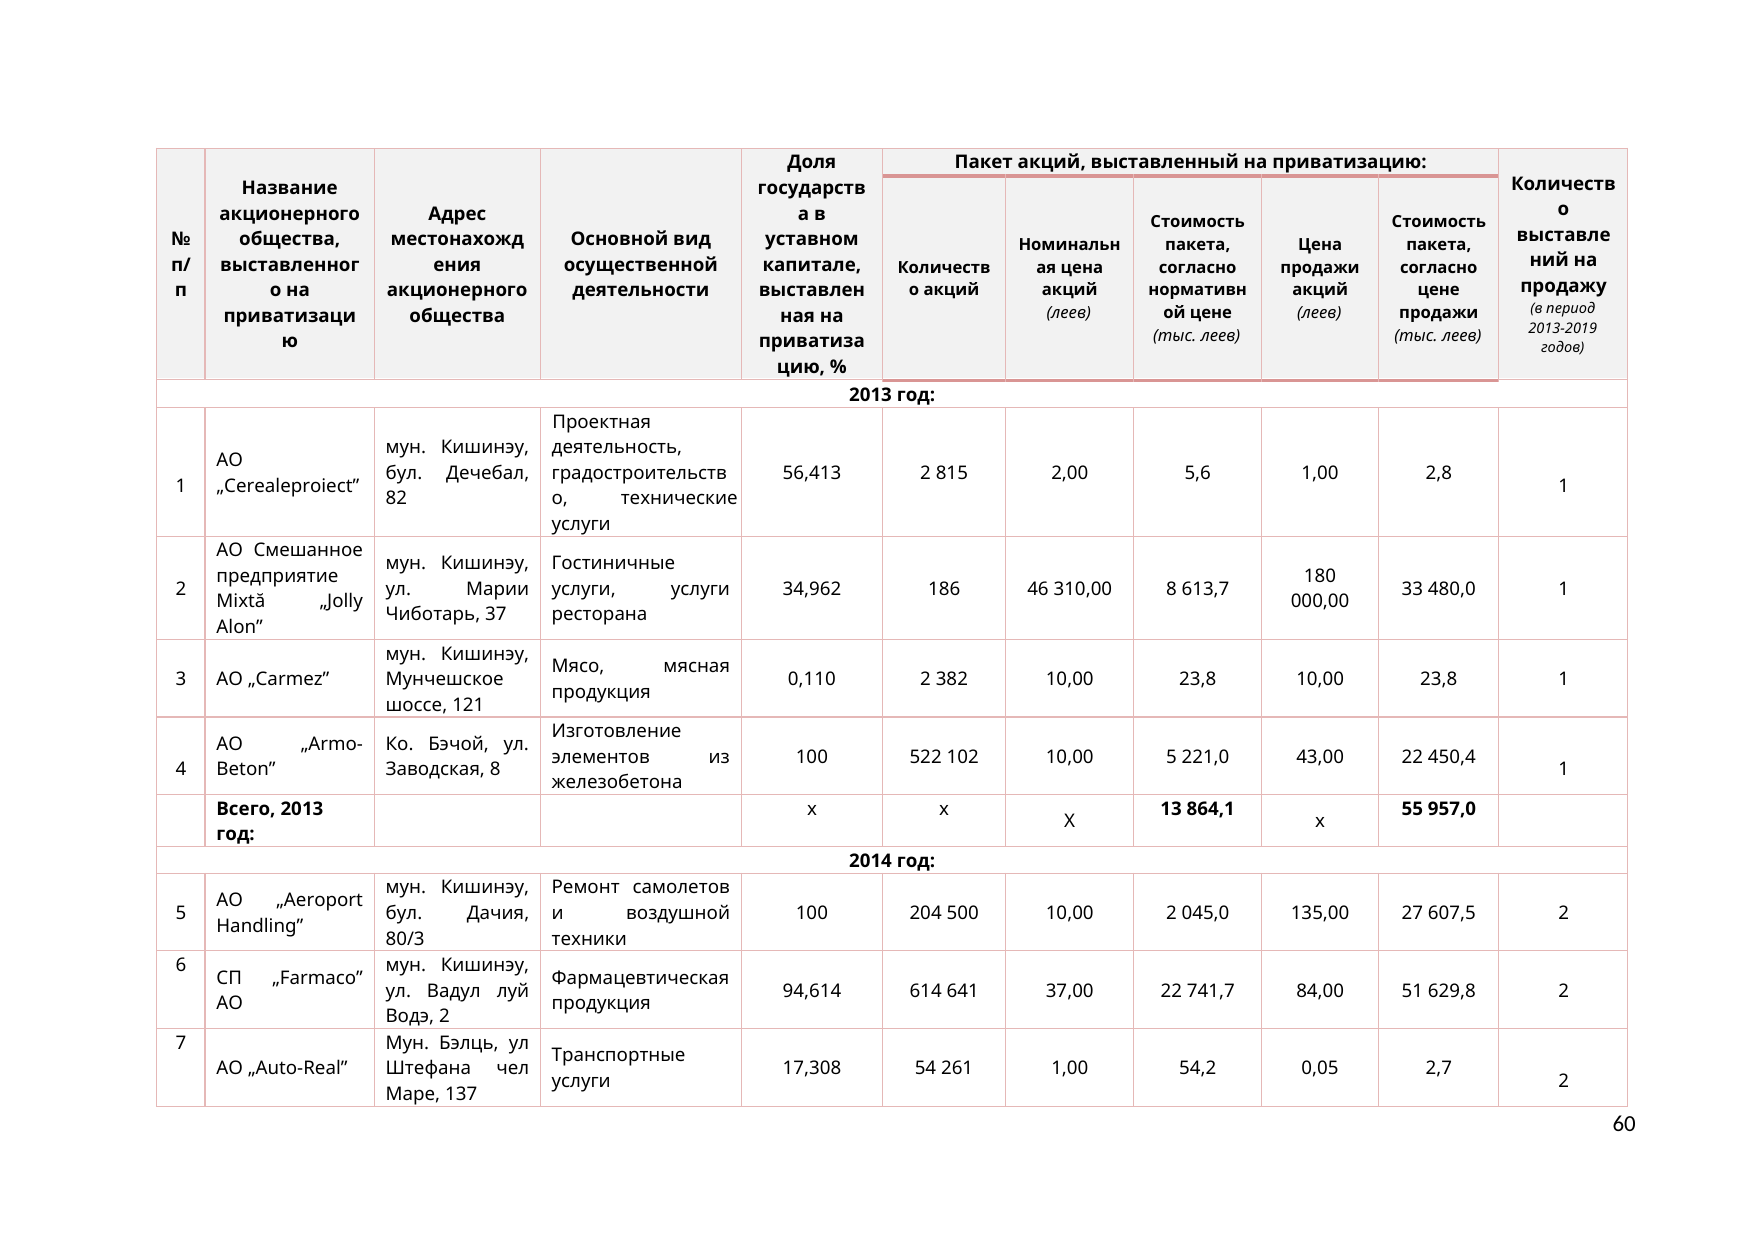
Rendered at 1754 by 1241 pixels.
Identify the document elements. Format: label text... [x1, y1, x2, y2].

table_cell мун. Кишинэу, бул. Дечебал, 82 [375, 408, 540, 536]
table_cell Изготовление элементов из железобетона [541, 718, 741, 794]
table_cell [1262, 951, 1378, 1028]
table_cell Стоимость пакета, согласно нормативной цене (тыс. леев) [1134, 178, 1261, 378]
table_cell 4 [157, 718, 204, 794]
table_cell 34,962 [742, 537, 882, 639]
table_cell Гостиничные услуги, услуги ресторана [541, 537, 741, 639]
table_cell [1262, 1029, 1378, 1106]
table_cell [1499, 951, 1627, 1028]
table_cell 1,00 [1262, 408, 1378, 536]
table_cell 180 000,00 [1262, 537, 1378, 639]
table_cell 10,00 [1006, 718, 1133, 794]
table_cell 33 480,0 [1379, 537, 1498, 639]
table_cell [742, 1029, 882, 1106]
table_cell 43,00 [1262, 718, 1378, 794]
table_header Основной вид осущественной деятельности [541, 149, 741, 378]
table_cell мун. Кишинэу, Мунчешское шоссе, 121 [375, 640, 540, 716]
table_cell [375, 795, 540, 846]
table_cell [541, 795, 741, 846]
table_cell 100 [742, 874, 882, 950]
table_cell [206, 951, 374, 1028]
table_cell 2 045,0 [1134, 874, 1261, 950]
table_cell Всего, 2013 год: [206, 795, 374, 846]
table_cell АО Смешанное предприятие Mixtă „Jolly Alon” [206, 537, 374, 639]
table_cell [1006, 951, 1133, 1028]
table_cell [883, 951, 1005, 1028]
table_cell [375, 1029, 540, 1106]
table_cell 10,00 [1262, 640, 1378, 716]
table_cell 5,6 [1134, 408, 1261, 536]
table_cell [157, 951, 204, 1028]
table_cell 1 [1499, 640, 1627, 716]
table_cell [157, 795, 204, 846]
table_cell 2013 год: [157, 380, 1627, 407]
table_cell 2 [157, 537, 204, 639]
table_header Пакет акций, выставленный на приватизацию: [883, 149, 1498, 174]
table_cell 5 221,0 [1134, 718, 1261, 794]
table_cell 46 310,00 [1006, 537, 1133, 639]
table_cell 10,00 [1006, 874, 1133, 950]
table_header Адрес местонахождения акционерного общества [375, 149, 540, 378]
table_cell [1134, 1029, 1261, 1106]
table_cell 2 382 [883, 640, 1005, 716]
table_cell 2 [1499, 874, 1627, 950]
table_cell 204 500 [883, 874, 1005, 950]
table_cell Стоимость пакета, согласно цене продажи (тыс. леев) [1379, 178, 1498, 378]
table_cell Ко. Бэчой, ул. Заводская, 8 [375, 718, 540, 794]
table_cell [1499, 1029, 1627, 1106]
table_cell 186 [883, 537, 1005, 639]
table_cell 5 [157, 874, 204, 950]
table_cell мун. Кишинэу, бул. Дачия, 80/3 [375, 874, 540, 950]
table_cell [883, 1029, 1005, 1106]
table_cell Проектная деятельность, градостроительство, технические услуги [541, 408, 741, 536]
table_header № п/п [157, 149, 204, 378]
table_cell Мясо, мясная продукция [541, 640, 741, 716]
table_cell x [742, 795, 882, 846]
table_cell 3 [157, 640, 204, 716]
table_cell 13 864,1 [1134, 795, 1261, 846]
table_cell 0,110 [742, 640, 882, 716]
table_cell x [883, 795, 1005, 846]
table_header Количество выставлений на продажу (в период 2013-2019 годов) [1499, 149, 1627, 378]
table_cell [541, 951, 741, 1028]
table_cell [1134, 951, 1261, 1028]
table_cell 100 [742, 718, 882, 794]
table_cell 1 [1499, 718, 1627, 794]
table_cell мун. Кишинэу, ул. Марии Чиботарь, 37 [375, 537, 540, 639]
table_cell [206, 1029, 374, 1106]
table_cell Ремонт самолетов и воздушной техники [541, 874, 741, 950]
table_cell Номинальная цена акций (леев) [1006, 178, 1133, 378]
table_header Доля государства в уставном капитале, выставленная на приватизацию, % [742, 149, 882, 378]
table_cell АО „Cerealeproiect” [206, 408, 374, 536]
table_cell АО „Armo-Beton” [206, 718, 374, 794]
table_cell 1 [1499, 537, 1627, 639]
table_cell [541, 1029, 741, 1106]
table_cell 10,00 [1006, 640, 1133, 716]
table_cell 2014 год: [157, 847, 1627, 873]
table_cell 2,00 [1006, 408, 1133, 536]
table_cell x [1262, 795, 1378, 846]
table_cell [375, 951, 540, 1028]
table_cell 135,00 [1262, 874, 1378, 950]
table_cell 1 [157, 408, 204, 536]
table_cell 22 450,4 [1379, 718, 1498, 794]
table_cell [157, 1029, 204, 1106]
table_cell 56,413 [742, 408, 882, 536]
table_cell АО „Aeroport Handling” [206, 874, 374, 950]
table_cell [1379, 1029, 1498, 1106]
table_cell 55 957,0 [1379, 795, 1498, 846]
table_cell 2,8 [1379, 408, 1498, 536]
table_cell 1 [1499, 408, 1627, 536]
table_cell Цена продажи акций (леев) [1262, 178, 1378, 378]
table_cell 8 613,7 [1134, 537, 1261, 639]
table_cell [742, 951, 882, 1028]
table_cell 23,8 [1134, 640, 1261, 716]
table_cell 522 102 [883, 718, 1005, 794]
table_cell 27 607,5 [1379, 874, 1498, 950]
table_header Название акционерного общества, выставленного на приватизацию [206, 149, 374, 378]
table_cell 23,8 [1379, 640, 1498, 716]
table_cell X [1006, 795, 1133, 846]
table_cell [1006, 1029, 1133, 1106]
table_cell 2 815 [883, 408, 1005, 536]
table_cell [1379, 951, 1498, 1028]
table_cell Количество акций [883, 178, 1005, 378]
table_cell АО „Carmez” [206, 640, 374, 716]
table_cell [1499, 795, 1627, 846]
